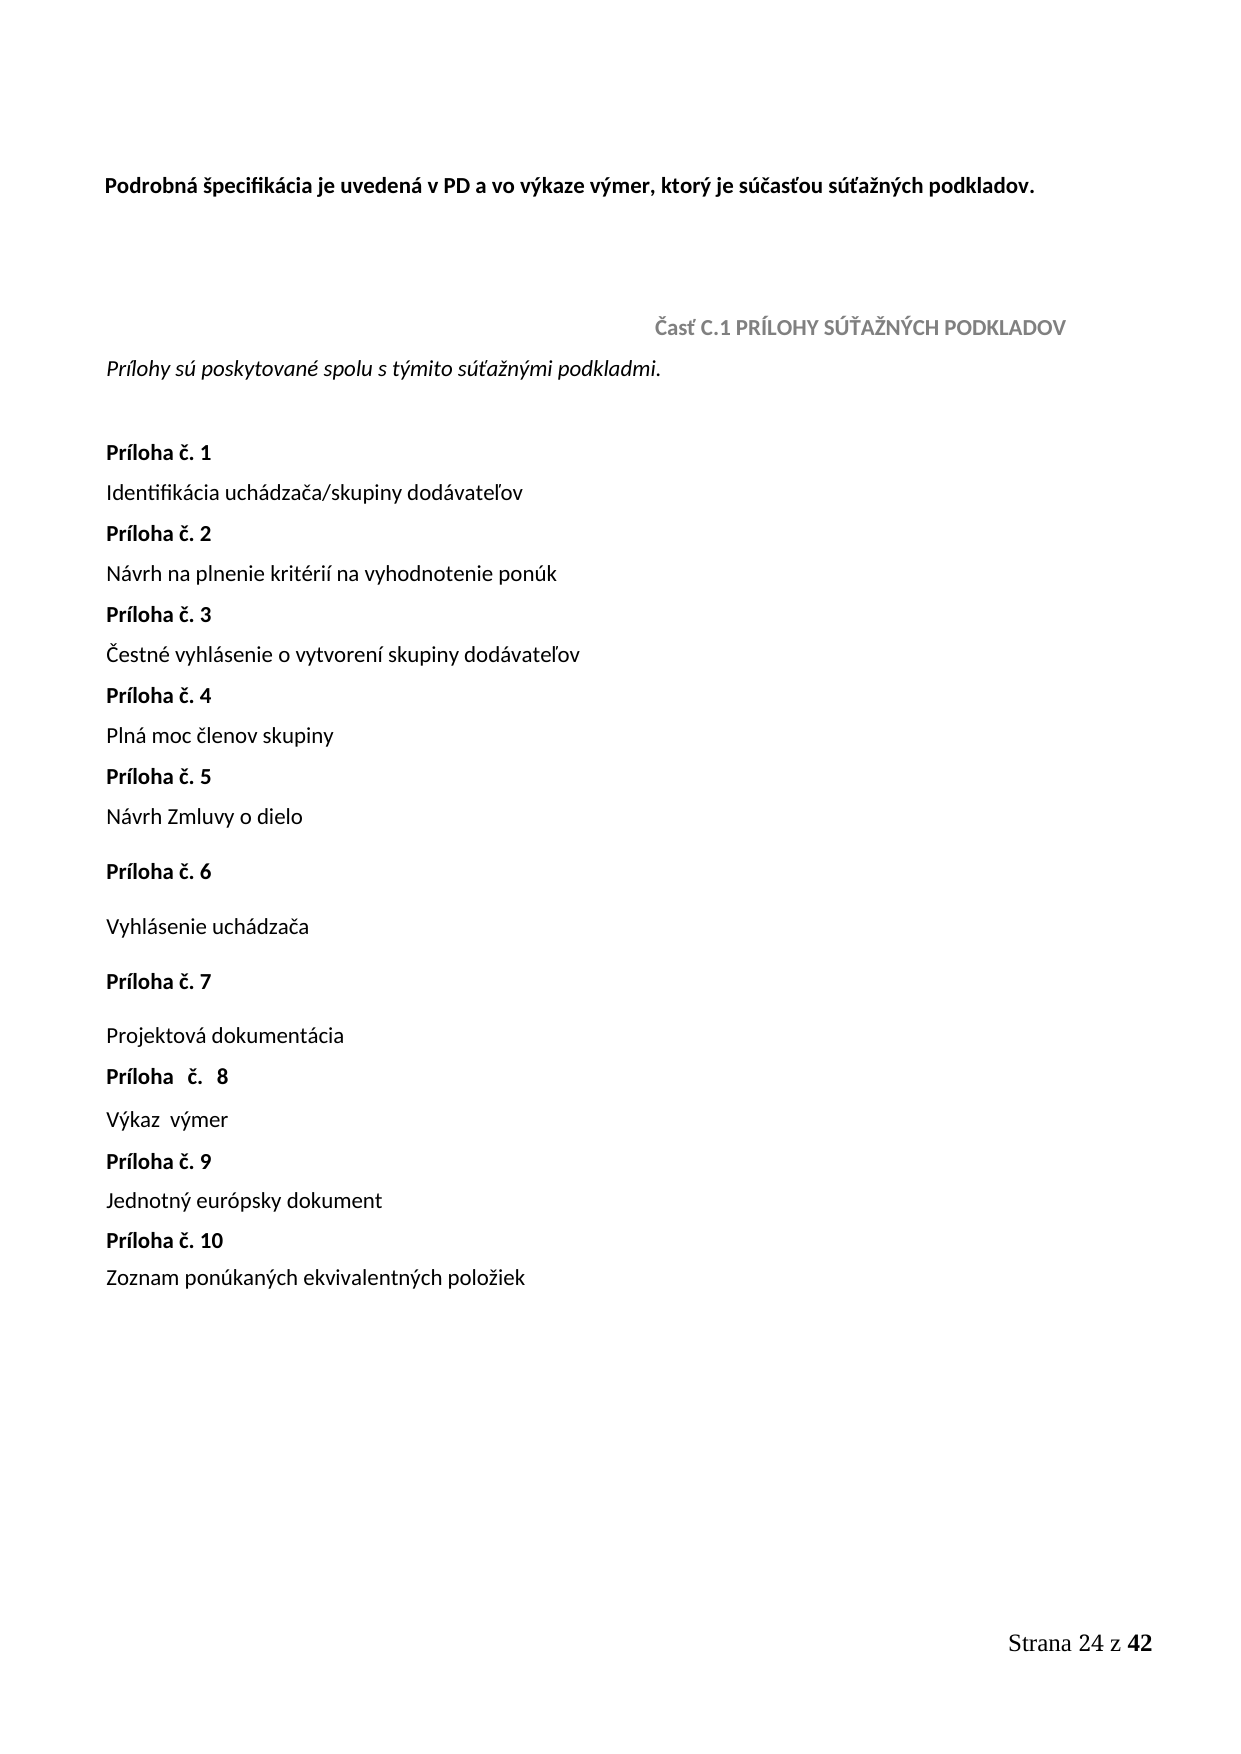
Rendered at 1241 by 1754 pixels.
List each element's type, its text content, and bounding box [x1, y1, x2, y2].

text Príloha č. 7 [106, 967, 961, 995]
subtitle Podrobná špecifikácia je uvedená v PD a vo výkaze výmer, ktorý je súčasťou súťažných podkladov. [104, 171, 1167, 199]
text Návrh na plnenie kritérií na vyhodnotenie ponúk [106, 559, 1167, 587]
subtitle Príloha č. 4 [106, 681, 1167, 709]
subtitle Príloha č. 2 [106, 519, 1167, 547]
subtitle Príloha č. 1 [106, 438, 1167, 466]
subtitle Príloha č. 3 [106, 600, 1167, 628]
text Čestné vyhlásenie o vytvorení skupiny dodávateľov [106, 641, 1167, 668]
text Plná moc členov skupiny [106, 722, 1167, 749]
text Projektová dokumentácia [106, 1022, 1167, 1050]
text Príloha č. 10 [75, 1226, 1167, 1254]
text Návrh Zmluvy o dielo [106, 802, 961, 831]
text Príloha č. 6 [106, 857, 961, 885]
text Príloha č. 8 Výkaz výmer Príloha č. 9 [106, 1062, 228, 1175]
text Prílohy sú poskytované spolu s týmito súťažnými podkladmi. [106, 354, 1167, 382]
text Identifikácia uchádzača/skupiny dodávateľov [106, 478, 1167, 506]
text Vyhlásenie uchádzača [106, 912, 961, 940]
text Jednotný európsky dokument [106, 1190, 1167, 1213]
subtitle Časť C.1 PRÍLOHY SÚŤAŽNÝCH PODKLADOV [655, 313, 1167, 341]
text Zoznam ponúkaných ekvivalentných položiek [106, 1266, 1167, 1290]
subtitle Príloha č. 5 [106, 762, 1167, 790]
